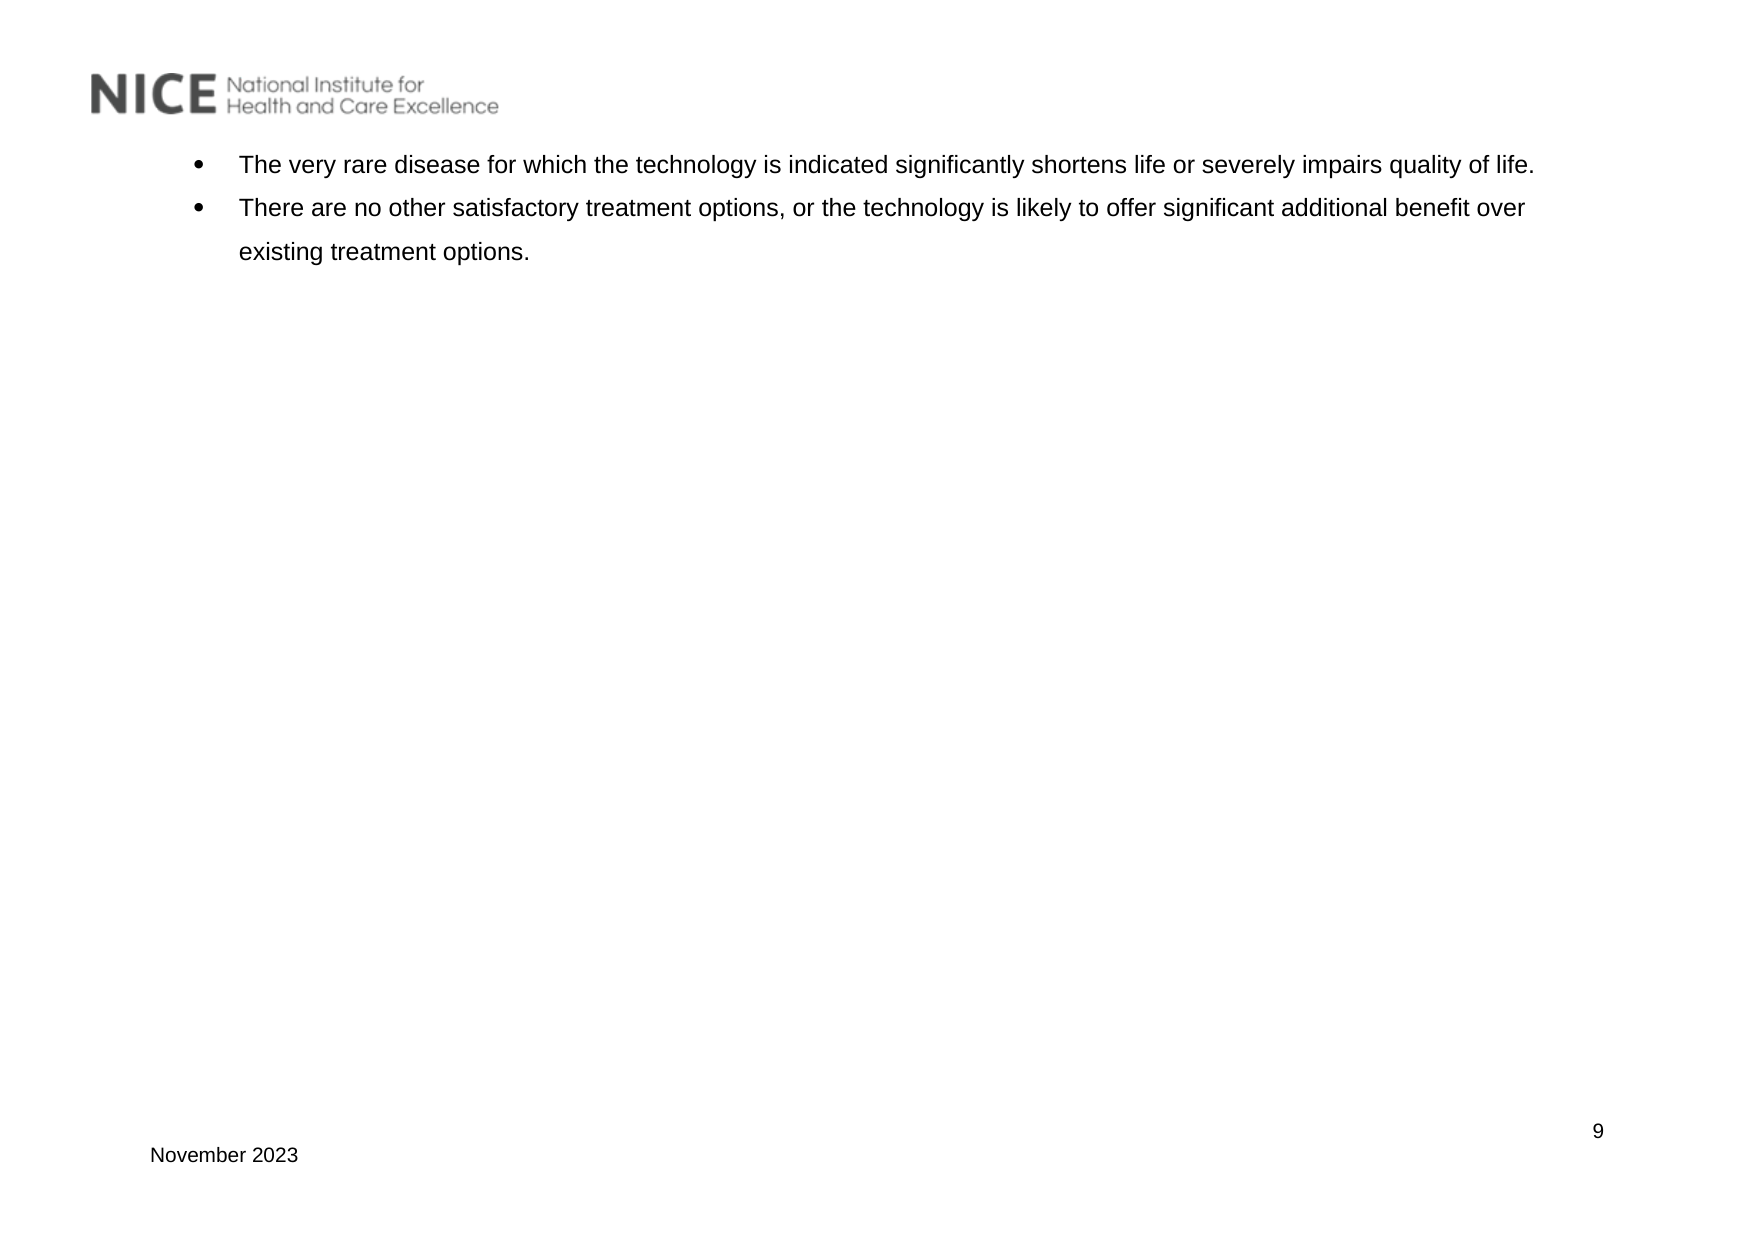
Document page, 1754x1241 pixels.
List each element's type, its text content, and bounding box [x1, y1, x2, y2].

text There are no other satisfactory treatment options, or the technology is likely to offer significant additional benefit over existing treatment options. [194, 193, 1604, 265]
list The very rare disease for which the technology is indicated significantly shortens life or severely impairs quality of life. [194, 150, 1604, 179]
picture [91, 73, 499, 116]
